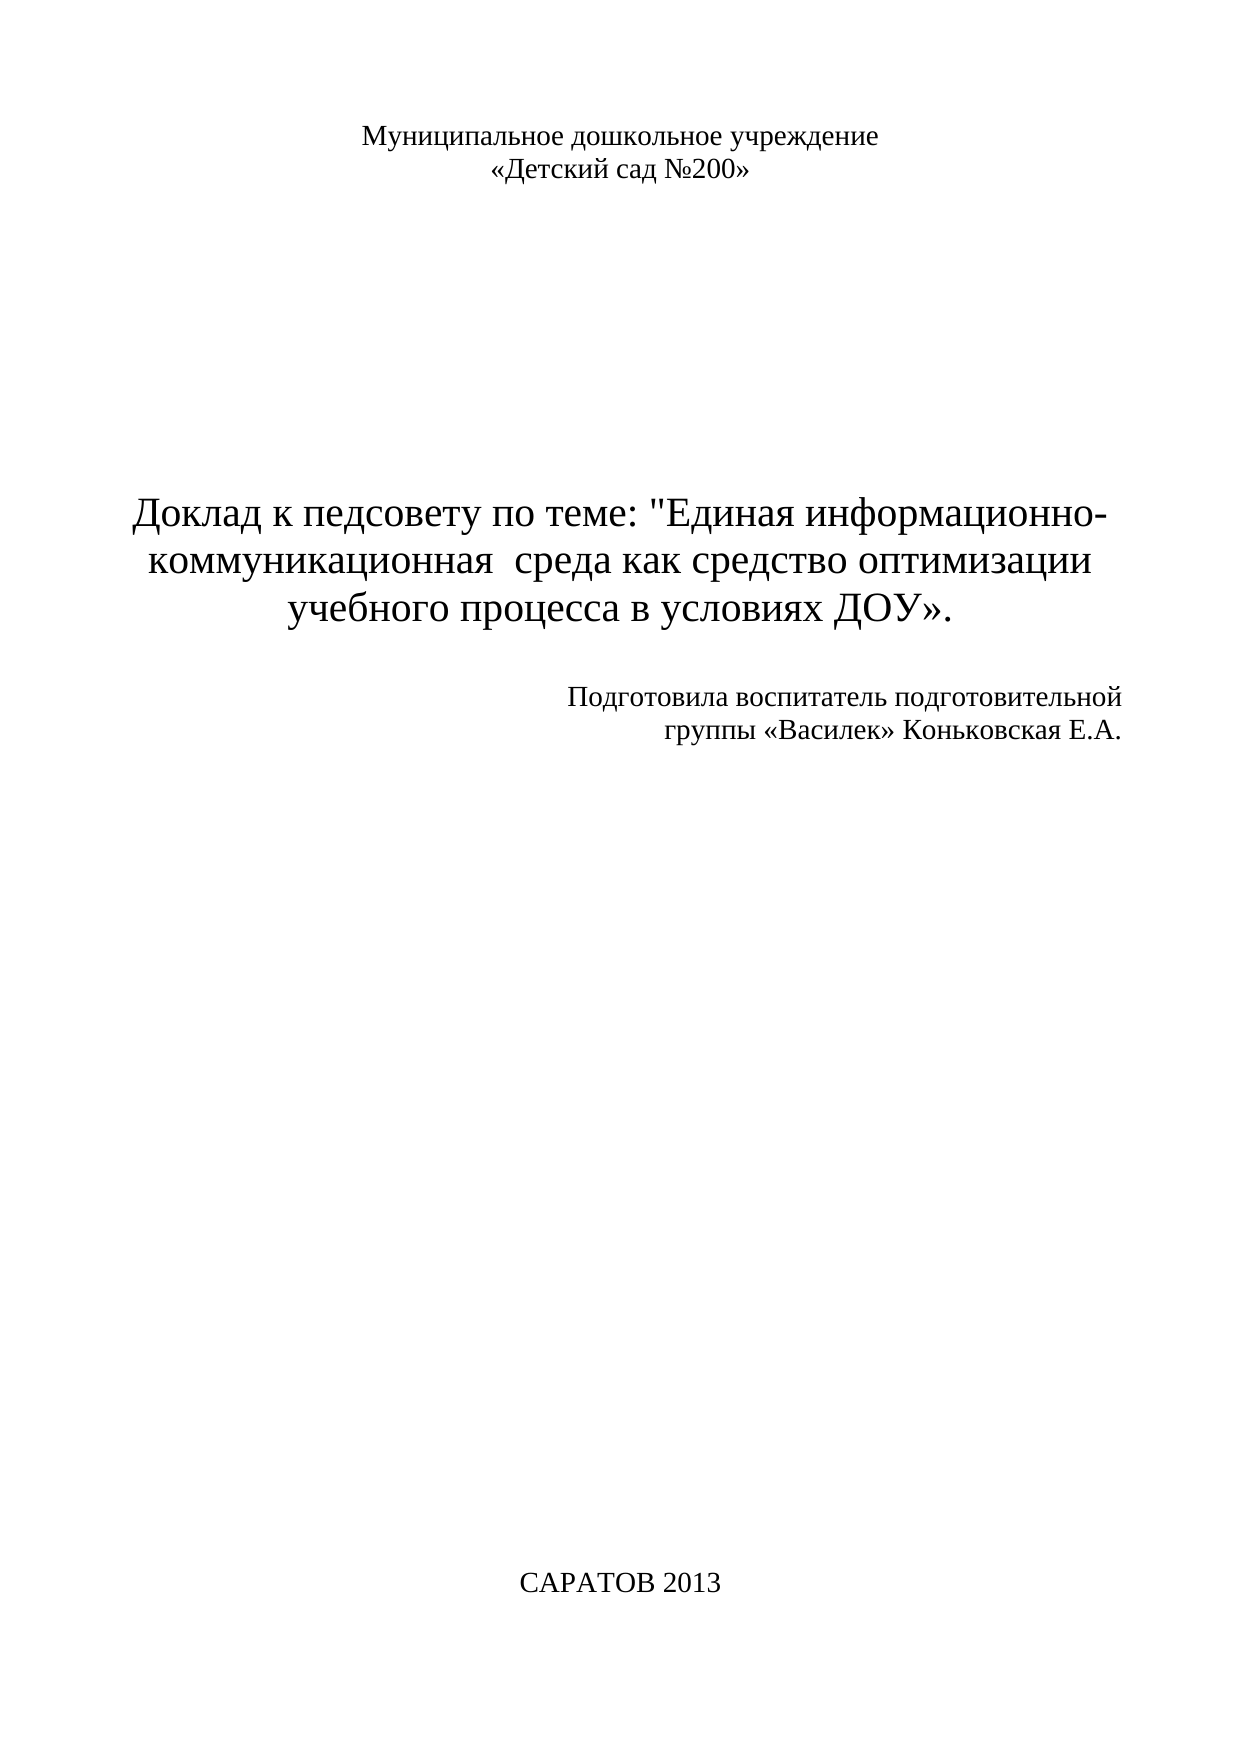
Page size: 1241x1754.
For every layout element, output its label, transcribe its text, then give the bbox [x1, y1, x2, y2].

text САРАТОВ 2013 [118, 1566, 1122, 1599]
text Муниципальное дошкольное учреждение [118, 118, 1122, 152]
text Подготовила воспитатель подготовительной группы «Василек» Коньковская Е.А. [118, 679, 1122, 746]
text «Детский сад №200» [118, 152, 1122, 185]
text Доклад к педсовету по теме: "Единая информационно-коммуникационная среда как средство оптимизации учебного процесса в условиях ДОУ». [118, 487, 1122, 631]
